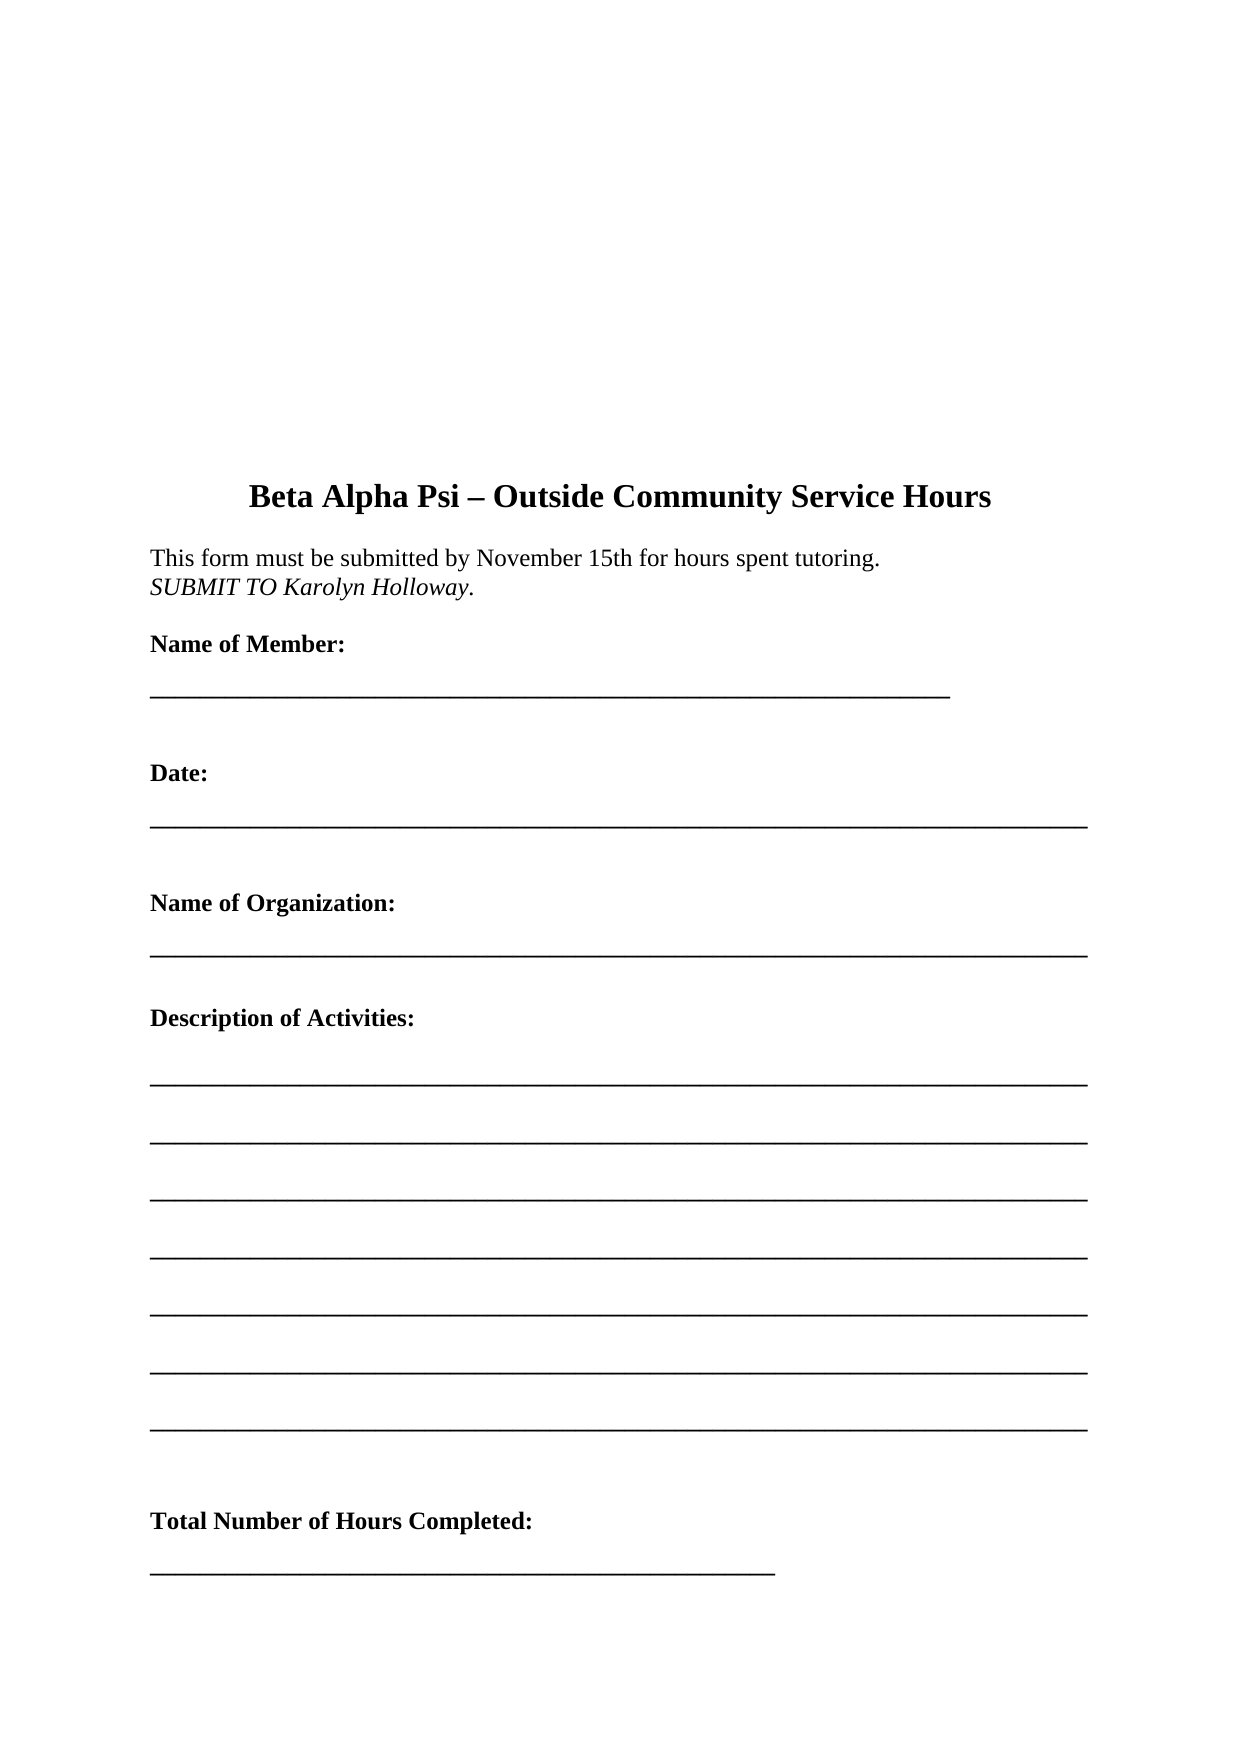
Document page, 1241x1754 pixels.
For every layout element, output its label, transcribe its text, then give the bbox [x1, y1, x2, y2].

text Description of Activities: [150, 1003, 1090, 1032]
text _____________________________________________________________________________________________________________________________________________________________________________________________________________________________________________________________________________________________________________________________________________________________________________________________________________________________________________________________________________________________________________________________________________ [150, 1060, 1090, 1434]
text Beta Alpha Psi – Outside Community Service Hours [150, 476, 1090, 514]
text Date: ___________________________________________________________________________ [150, 758, 1090, 830]
text Name of Member: ________________________________________________________________ [150, 629, 1090, 701]
text SUBMIT TO Karolyn Holloway. [150, 572, 1090, 600]
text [150, 1549, 1090, 1578]
text Total Number of Hours Completed: [150, 1506, 1090, 1535]
text Name of Organization: ___________________________________________________________________________ [150, 888, 1090, 960]
text This form must be submitted by November 15th for hours spent tutoring. [150, 543, 1090, 572]
